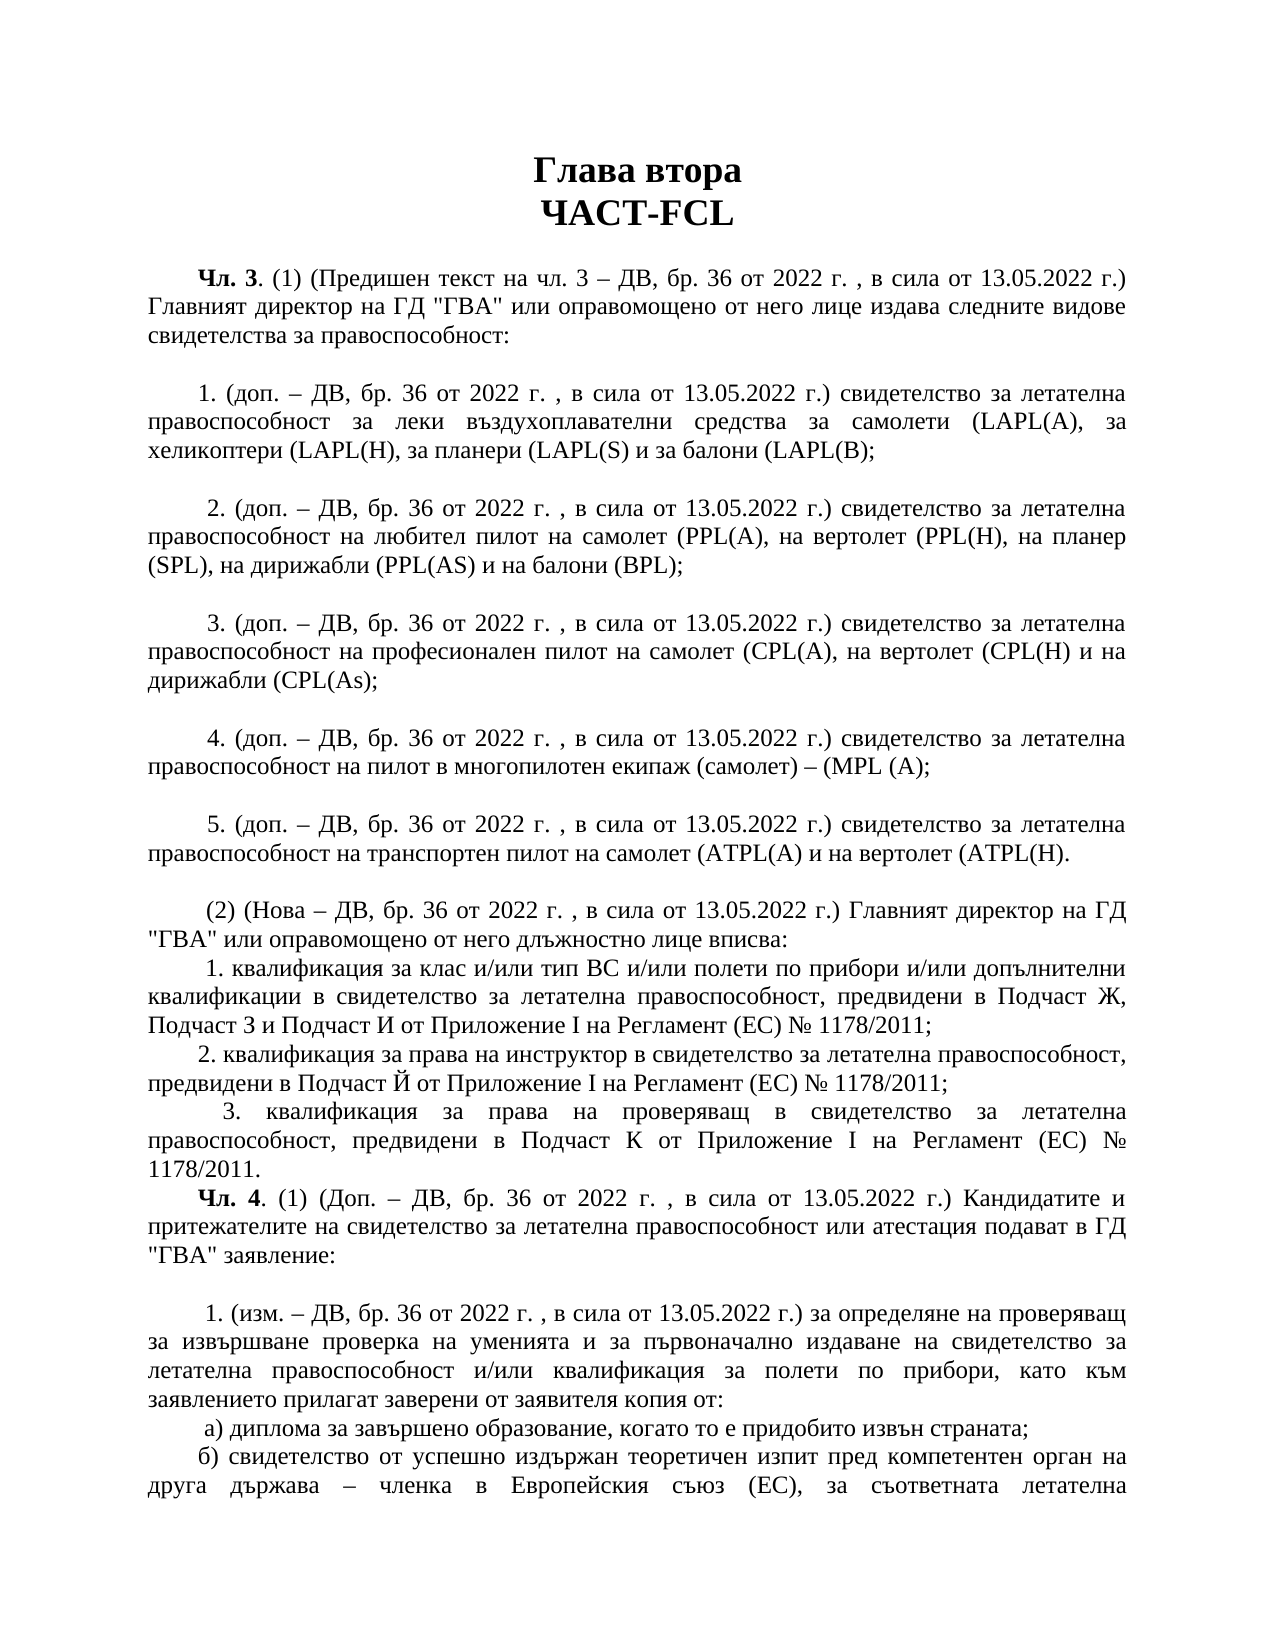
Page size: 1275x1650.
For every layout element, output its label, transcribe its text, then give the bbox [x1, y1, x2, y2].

text ЧАСТ-FCL [148, 191, 1127, 234]
text 4. (доп. – ДВ, бр. 36 от 2022 г. , в сила от 13.05.2022 г.) свидетелство за летателна правоспособност на пилот в многопилотен екипаж (самолет) – (MPL (A); [148, 723, 1127, 780]
text 1. (доп. – ДВ, бр. 36 от 2022 г. , в сила от 13.05.2022 г.) свидетелство за летателна правоспособност за леки въздухоплавателни средства за самолети (LAPL(А), за хеликоптери (LAPL(H), за планери (LAPL(S) и за балони (LAPL(B); [148, 378, 1127, 464]
text 1. (изм. – ДВ, бр. 36 от 2022 г. , в сила от 13.05.2022 г.) за определяне на проверяващ за извършване проверка на уменията и за първоначално издаване на свидетелство за летателна правоспособност и/или квалификация за полети по прибори, като към заявлението прилагат заверени от заявителя копия от: [148, 1298, 1127, 1413]
text 3. (доп. – ДВ, бр. 36 от 2022 г. , в сила от 13.05.2022 г.) свидетелство за летателна правоспособност на професионален пилот на самолет (CPL(A), на вертолет (CPL(Н) и на дирижабли (CPL(As); [148, 608, 1127, 694]
text 3. квалификация за права на проверяващ в свидетелство за летателна правоспособност, предвидени в Подчаст К от Приложение I на Регламент (ЕС) № 1178/2011. [148, 1096, 1127, 1183]
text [148, 1441, 1127, 1499]
text 5. (доп. – ДВ, бр. 36 от 2022 г. , в сила от 13.05.2022 г.) свидетелство за летателна правоспособност на транспортен пилот на самолет (ATPL(A) и на вертолет (ATPL(Н). [148, 809, 1127, 866]
text Глава втора [148, 148, 1127, 191]
text а) диплома за завършено образование, когато то е придобито извън страната; [148, 1413, 1127, 1441]
text (2) (Нова – ДВ, бр. 36 от 2022 г. , в сила от 13.05.2022 г.) Главният директор на ГД "ГВА" или оправомощено от него длъжностно лице вписва: [148, 895, 1127, 953]
text Чл. 3. (1) (Предишен текст на чл. 3 – ДВ, бр. 36 от 2022 г. , в сила от 13.05.2022 г.) Главният директор на ГД "ГВА" или оправомощено от него лице издава следните видове свидетелства за правоспособност: [148, 263, 1127, 349]
text 2. квалификация за права на инструктор в свидетелство за летателна правоспособност, предвидени в Подчаст Й от Приложение I на Регламент (ЕС) № 1178/2011; [148, 1039, 1127, 1096]
text 1. квалификация за клас и/или тип ВС и/или полети по прибори и/или допълнителни квалификации в свидетелство за летателна правоспособност, предвидени в Подчаст Ж, Подчаст З и Подчаст И от Приложение I на Регламент (ЕС) № 1178/2011; [148, 953, 1127, 1039]
text Чл. 4. (1) (Доп. – ДВ, бр. 36 от 2022 г. , в сила от 13.05.2022 г.) Кандидатите и притежателите на свидетелство за летателна правоспособност или атестация подават в ГД "ГВА" заявление: [148, 1183, 1127, 1269]
text 2. (доп. – ДВ, бр. 36 от 2022 г. , в сила от 13.05.2022 г.) свидетелство за летателна правоспособност на любител пилот на самолет (PPL(A), на вертолет (PPL(Н), на планер (SPL), на дирижабли (PPL(AS) и на балони (BPL); [148, 493, 1127, 579]
